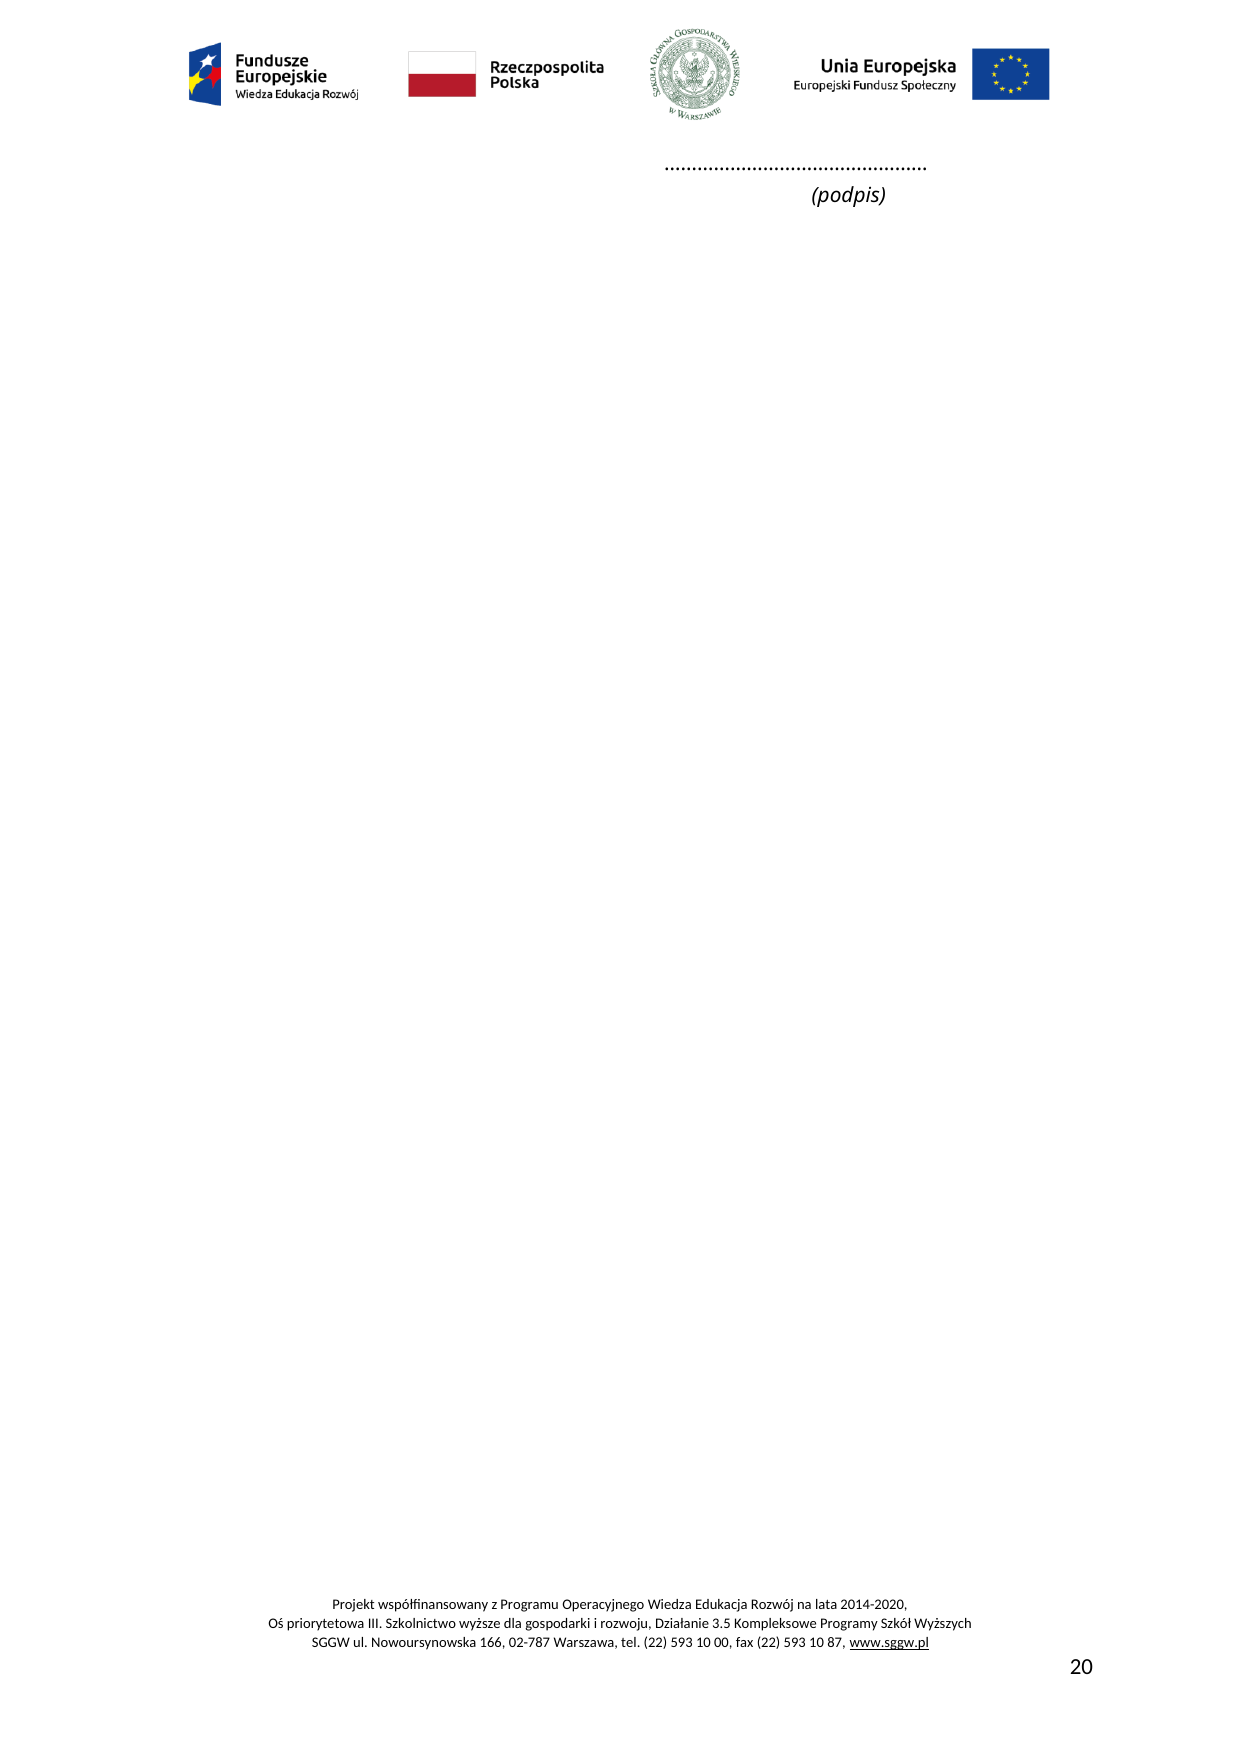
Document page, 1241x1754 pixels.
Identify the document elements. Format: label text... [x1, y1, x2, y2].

picture [37, 0, 1203, 179]
text ………………………………………… [148, 148, 1093, 176]
text (podpis) [148, 180, 1093, 209]
